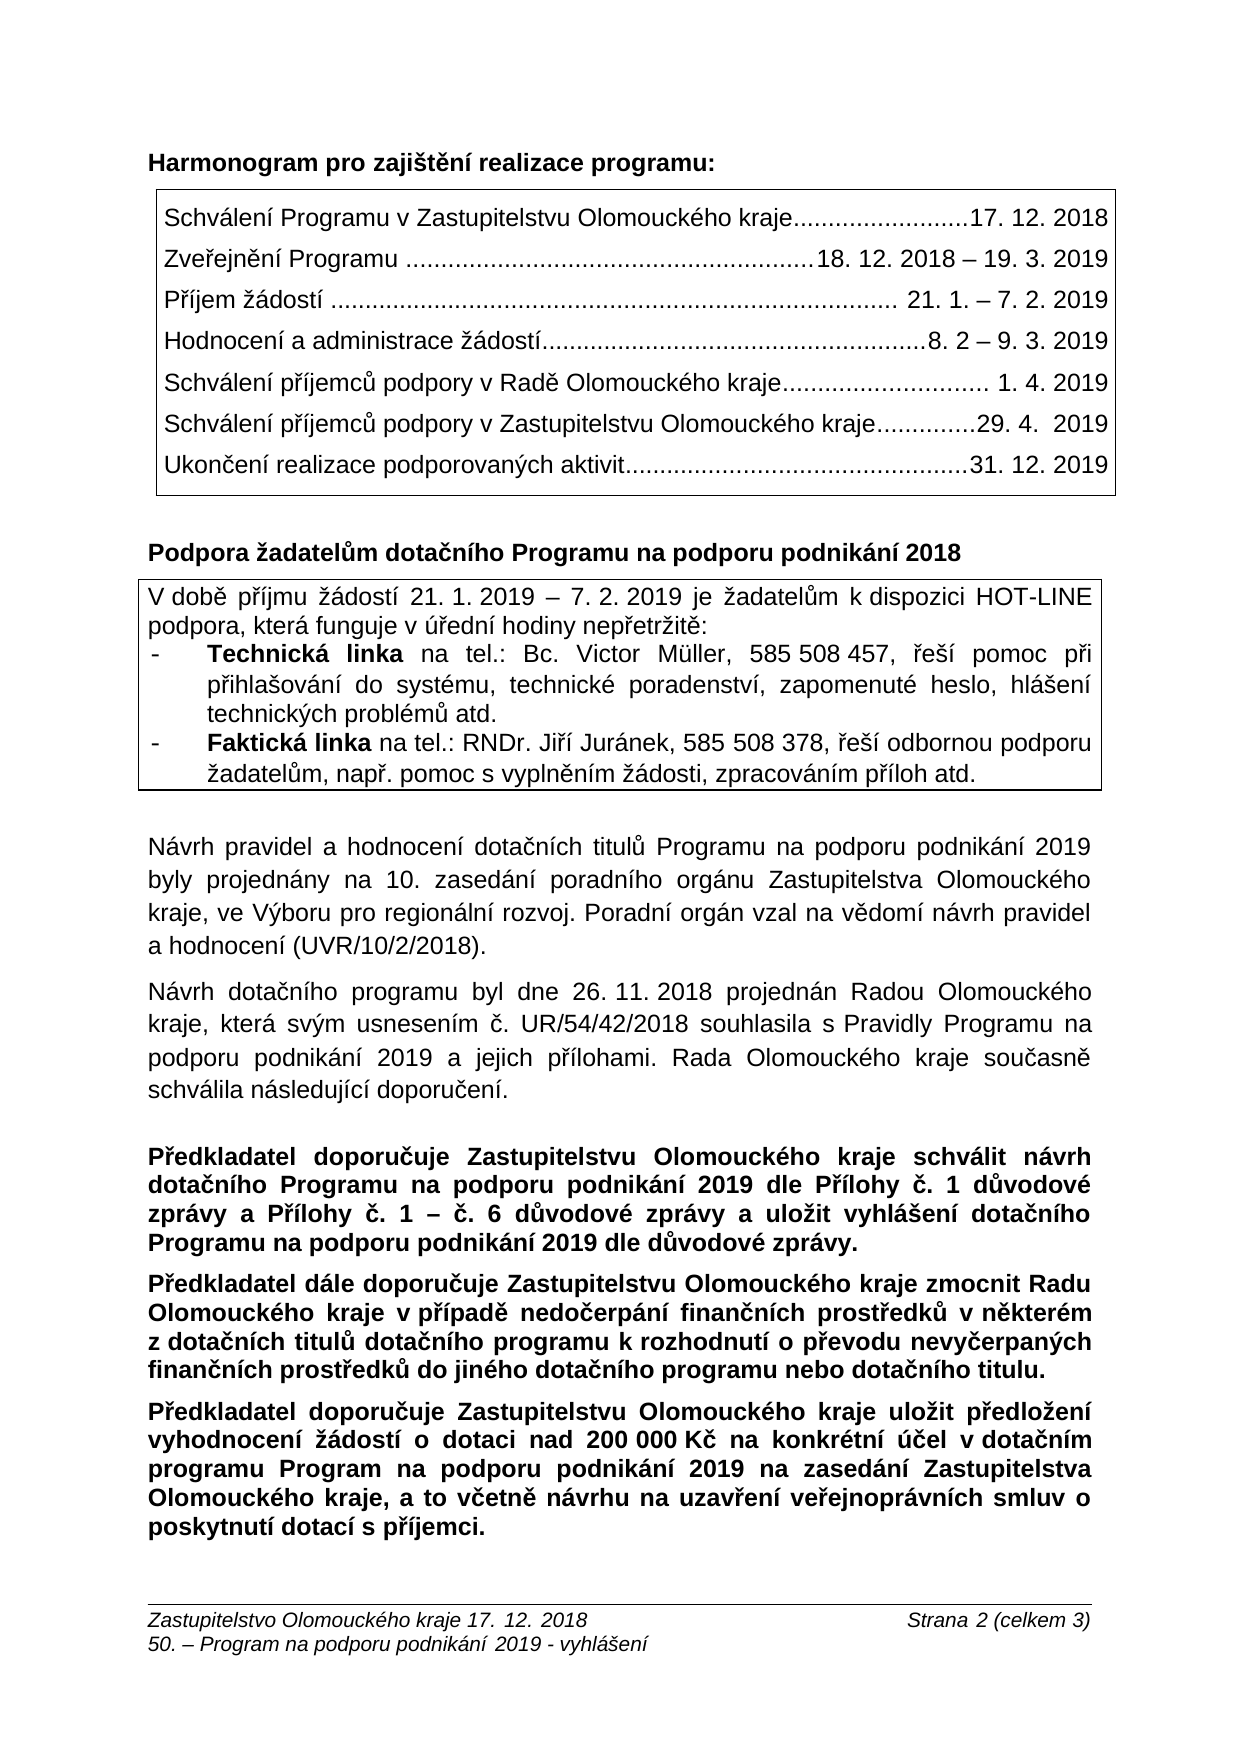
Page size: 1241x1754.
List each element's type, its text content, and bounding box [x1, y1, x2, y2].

text Předkladatel doporučuje Zastupitelstvu Olomouckého kraje schválit návrh dotačního Programu na podporu podnikání 2019 dle Přílohy č. 1 důvodové zprávy a Přílohy č. 1 – č. 6 důvodové zprávy a uložit vyhlášení dotačního Programu na podporu podnikání 2019 dle důvodové zprávy. [148, 1142, 1092, 1257]
text Harmonogram pro zajištění realizace programu: [148, 148, 1092, 176]
list Podpora žadatelům dotačního Programu na podporu podnikání 2018 [148, 537, 1092, 566]
list Návrh pravidel a hodnocení dotačních titulů Programu na podporu podnikání 2019 byly projednány na 10. zasedání poradního orgánu Zastupitelstva Olomouckého kraje, ve Výboru pro regionální rozvoj. Poradní orgán vzal na vědomí návrh pravidel a hodnocení (UVR/10/2/2018). [148, 832, 1092, 960]
list Faktická linka na tel.: RNDr. Jiří Juránek, 585 508 378, řeší odbornou podporu žadatelům, např. pomoc s vyplněním žádosti, zpracováním příloh atd. [139, 728, 1101, 789]
list Návrh dotačního programu byl dne 26. 11. 2018 projednán Radou Olomouckého kraje, která svým usnesením č. UR/54/42/2018 souhlasila s Pravidly Programu na podporu podnikání 2019 a jejich přílohami. Rada Olomouckého kraje současně schválila následující doporučení. [148, 976, 1092, 1104]
text V době příjmu žádostí 21. 1. 2019 – 7. 2. 2019 je žadatelům k dispozici HOT-LINE podpora, která funguje v úřední hodiny nepřetržitě: [139, 580, 1101, 639]
text Předkladatel dále doporučuje Zastupitelstvu Olomouckého kraje zmocnit Radu Olomouckého kraje v případě nedočerpání finančních prostředků v některém z dotačních titulů dotačního programu k rozhodnutí o převodu nevyčerpaných finančních prostředků do jiného dotačního programu nebo dotačního titulu. [148, 1269, 1092, 1384]
text Předkladatel doporučuje Zastupitelstvu Olomouckého kraje uložit předložení vyhodnocení žádostí o dotaci nad 200 000 Kč na konkrétní účel v dotačním programu Program na podporu podnikání 2019 na zasedání Zastupitelstva Olomouckého kraje, a to včetně návrhu na uzavření veřejnoprávních smluv o poskytnutí dotací s příjemci. [148, 1397, 1092, 1540]
list Technická linka na tel.: Bc. Victor Müller, 585 508 457, řeší pomoc při přihlašování do systému, technické poradenství, zapomenuté heslo, hlášení technických problémů atd. [148, 639, 1092, 728]
table_header Schválení Programu v Zastupitelstvu Olomouckého kraje 17. 12. 2018 Zveřejnění Programu 18. 12. 2018 – 19. 3. 2019 Příjem žádostí 21. 1. – 7. 2. 2019 Hodnocení a administrace žádostí 8. 2 – 9. 3. 2019 Schválení příjemců podpory v Radě Olomouckého kraje 1. 4. 2019 Schválení příjemců podpory v Zastupitelstvu Olomouckého kraje 29. 4. 2019 Ukončení realizace podporovaných aktivit 31. 12. 2019 [157, 190, 1115, 495]
